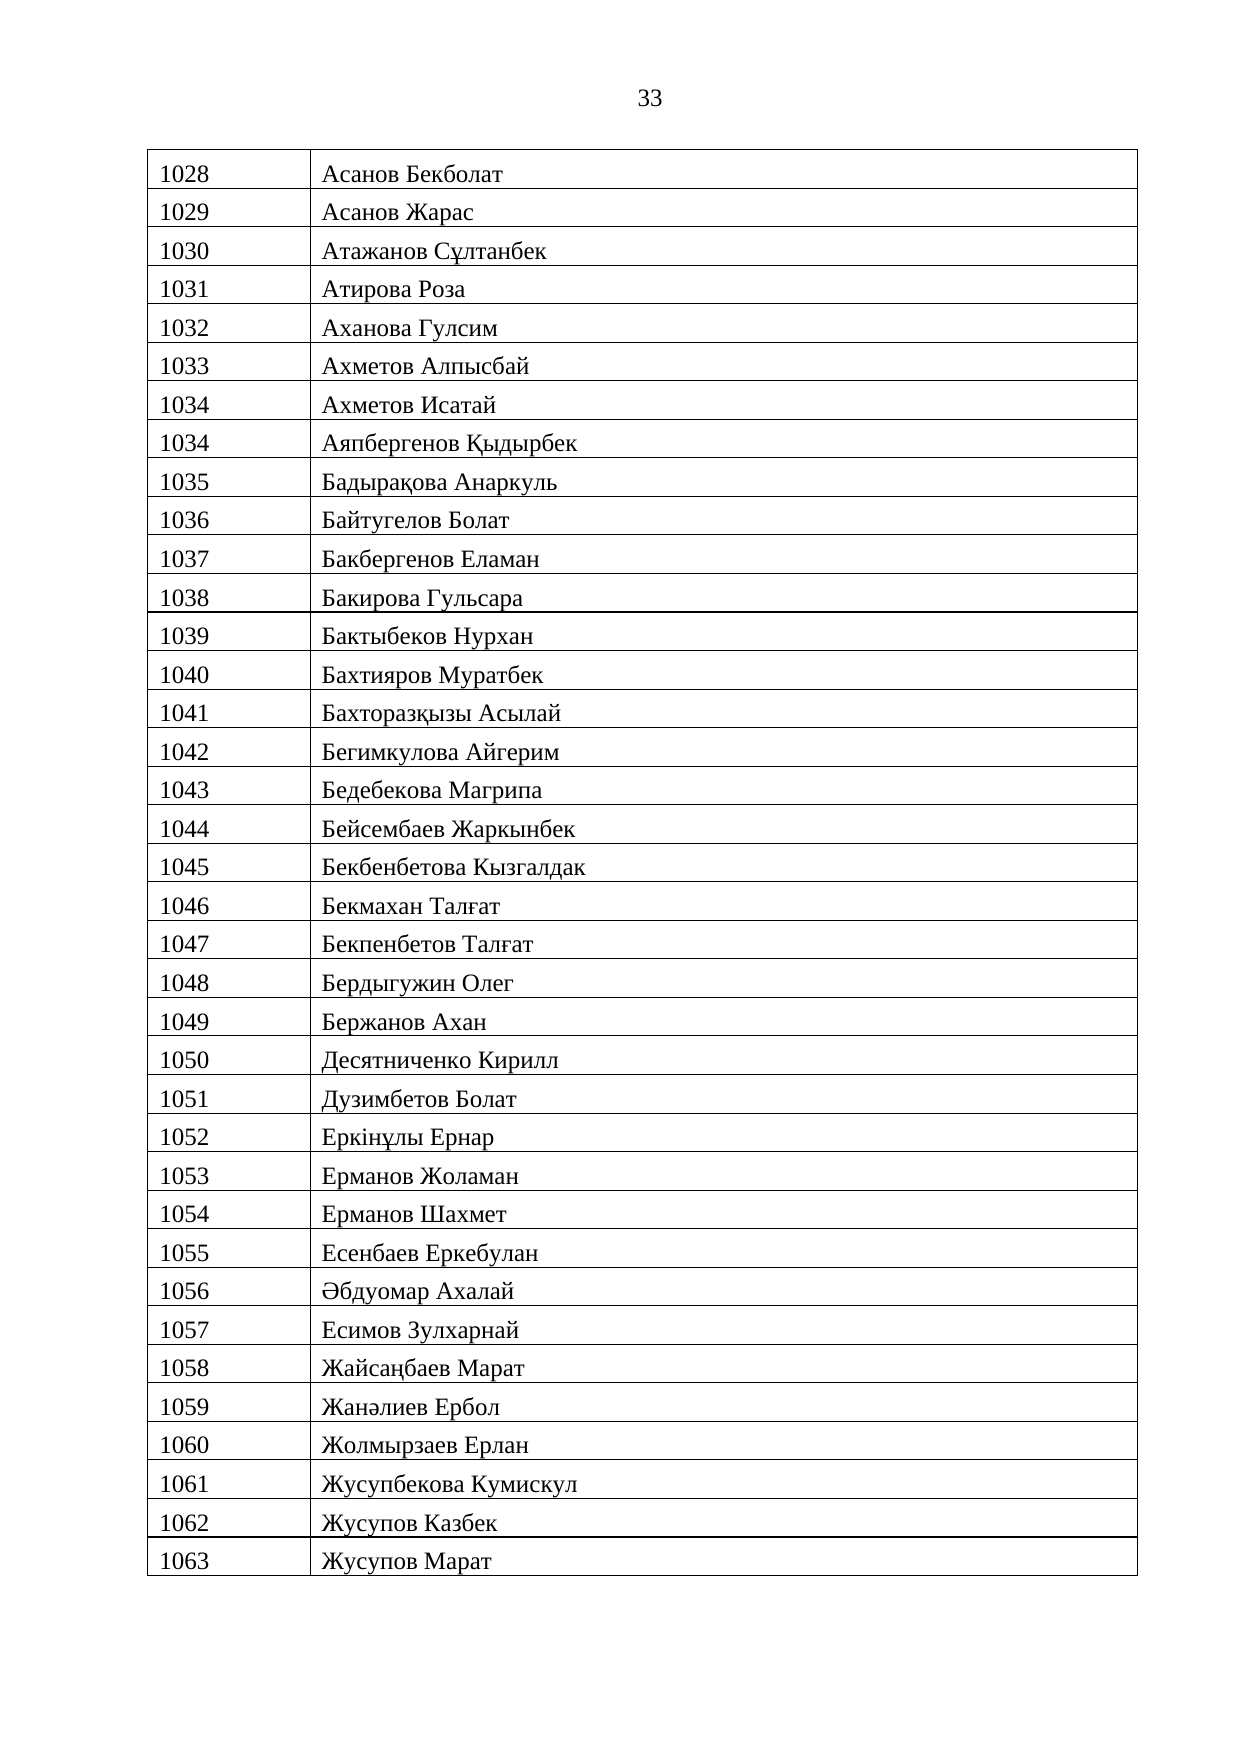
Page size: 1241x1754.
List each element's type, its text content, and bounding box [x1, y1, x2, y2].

table_cell 1039 [148, 613, 310, 650]
table_cell Бейсембаев Жаркынбек [311, 805, 1137, 843]
table_cell Бадырақова Анаркуль [311, 458, 1137, 496]
table_cell 1063 [148, 1538, 310, 1575]
table_cell Әбдуомар Ахалай [311, 1268, 1137, 1305]
table_cell 1033 [148, 343, 310, 380]
table_cell 1057 [148, 1306, 310, 1344]
table_cell Аханова Гулсим [311, 304, 1137, 342]
table_cell Жусупов Марат [311, 1538, 1137, 1575]
table_cell Бахтияров Муратбек [311, 651, 1137, 688]
table_cell Дузимбетов Болат [311, 1075, 1137, 1112]
table_cell Бедебекова Магрипа [311, 767, 1137, 804]
table_cell 1042 [148, 728, 310, 766]
table_cell 1059 [148, 1383, 310, 1421]
table_cell 1034 [148, 420, 310, 457]
table_cell 1052 [148, 1114, 310, 1151]
table_cell 1030 [148, 227, 310, 264]
table_cell 1037 [148, 535, 310, 573]
table_cell Жолмырзаев Ерлан [311, 1422, 1137, 1459]
table_cell Ахметов Исатай [311, 381, 1137, 419]
table_cell Аяпбергенов Қыдырбек [311, 420, 1137, 457]
table_cell 1058 [148, 1345, 310, 1382]
table_cell 1054 [148, 1191, 310, 1228]
table_cell Жайсаңбаев Марат [311, 1345, 1137, 1382]
table_cell 1036 [148, 497, 310, 534]
table_cell 1041 [148, 690, 310, 727]
table_cell 1051 [148, 1075, 310, 1112]
table_cell Еркінұлы Ернар [311, 1114, 1137, 1151]
table_cell 1050 [148, 1036, 310, 1074]
table_cell 1053 [148, 1152, 310, 1189]
table_cell Асанов Жарас [311, 189, 1137, 226]
table_cell 1049 [148, 998, 310, 1035]
table_cell 1031 [148, 266, 310, 303]
table_cell 1040 [148, 651, 310, 688]
table_cell Есенбаев Еркебулан [311, 1229, 1137, 1267]
table_cell Ерманов Шахмет [311, 1191, 1137, 1228]
table_cell 1028 [148, 150, 310, 187]
table_cell 1045 [148, 844, 310, 881]
table_cell Десятниченко Кирилл [311, 1036, 1137, 1074]
table_cell Жусупбекова Кумискул [311, 1460, 1137, 1498]
table_cell Байтугелов Болат [311, 497, 1137, 534]
table_cell Бахторазқызы Асылай [311, 690, 1137, 727]
table_cell Бержанов Ахан [311, 998, 1137, 1035]
table_cell 1055 [148, 1229, 310, 1267]
table_cell Ерманов Жоламан [311, 1152, 1137, 1189]
table_cell 1035 [148, 458, 310, 496]
table_cell 1056 [148, 1268, 310, 1305]
table_cell Бердыгужин Олег [311, 959, 1137, 997]
table_cell 1062 [148, 1499, 310, 1536]
table_cell 1061 [148, 1460, 310, 1498]
table_cell 1048 [148, 959, 310, 997]
table_cell Бегимкулова Айгерим [311, 728, 1137, 766]
table_cell Бекбенбетова Кызгалдак [311, 844, 1137, 881]
table_cell 1043 [148, 767, 310, 804]
table_cell Бакирова Гульсара [311, 574, 1137, 611]
table_cell Есимов Зулхарнай [311, 1306, 1137, 1344]
table_cell 1029 [148, 189, 310, 226]
table_cell Жанәлиев Ербол [311, 1383, 1137, 1421]
table_cell 1032 [148, 304, 310, 342]
table_cell 1060 [148, 1422, 310, 1459]
table_cell 1038 [148, 574, 310, 611]
table_cell 1044 [148, 805, 310, 843]
table_cell Атирова Роза [311, 266, 1137, 303]
table_cell Бекпенбетов Талғат [311, 921, 1137, 958]
table_cell Жусупов Казбек [311, 1499, 1137, 1536]
table_cell Бакбергенов Еламан [311, 535, 1137, 573]
table_cell Ахметов Алпысбай [311, 343, 1137, 380]
table_cell 1034 [148, 381, 310, 419]
table_cell Бактыбеков Нурхан [311, 613, 1137, 650]
table_cell Асанов Бекболат [311, 150, 1137, 187]
table_cell Бекмахан Талғат [311, 882, 1137, 920]
table_cell Атажанов Сұлтанбек [311, 227, 1137, 264]
table_cell 1046 [148, 882, 310, 920]
table_cell 1047 [148, 921, 310, 958]
